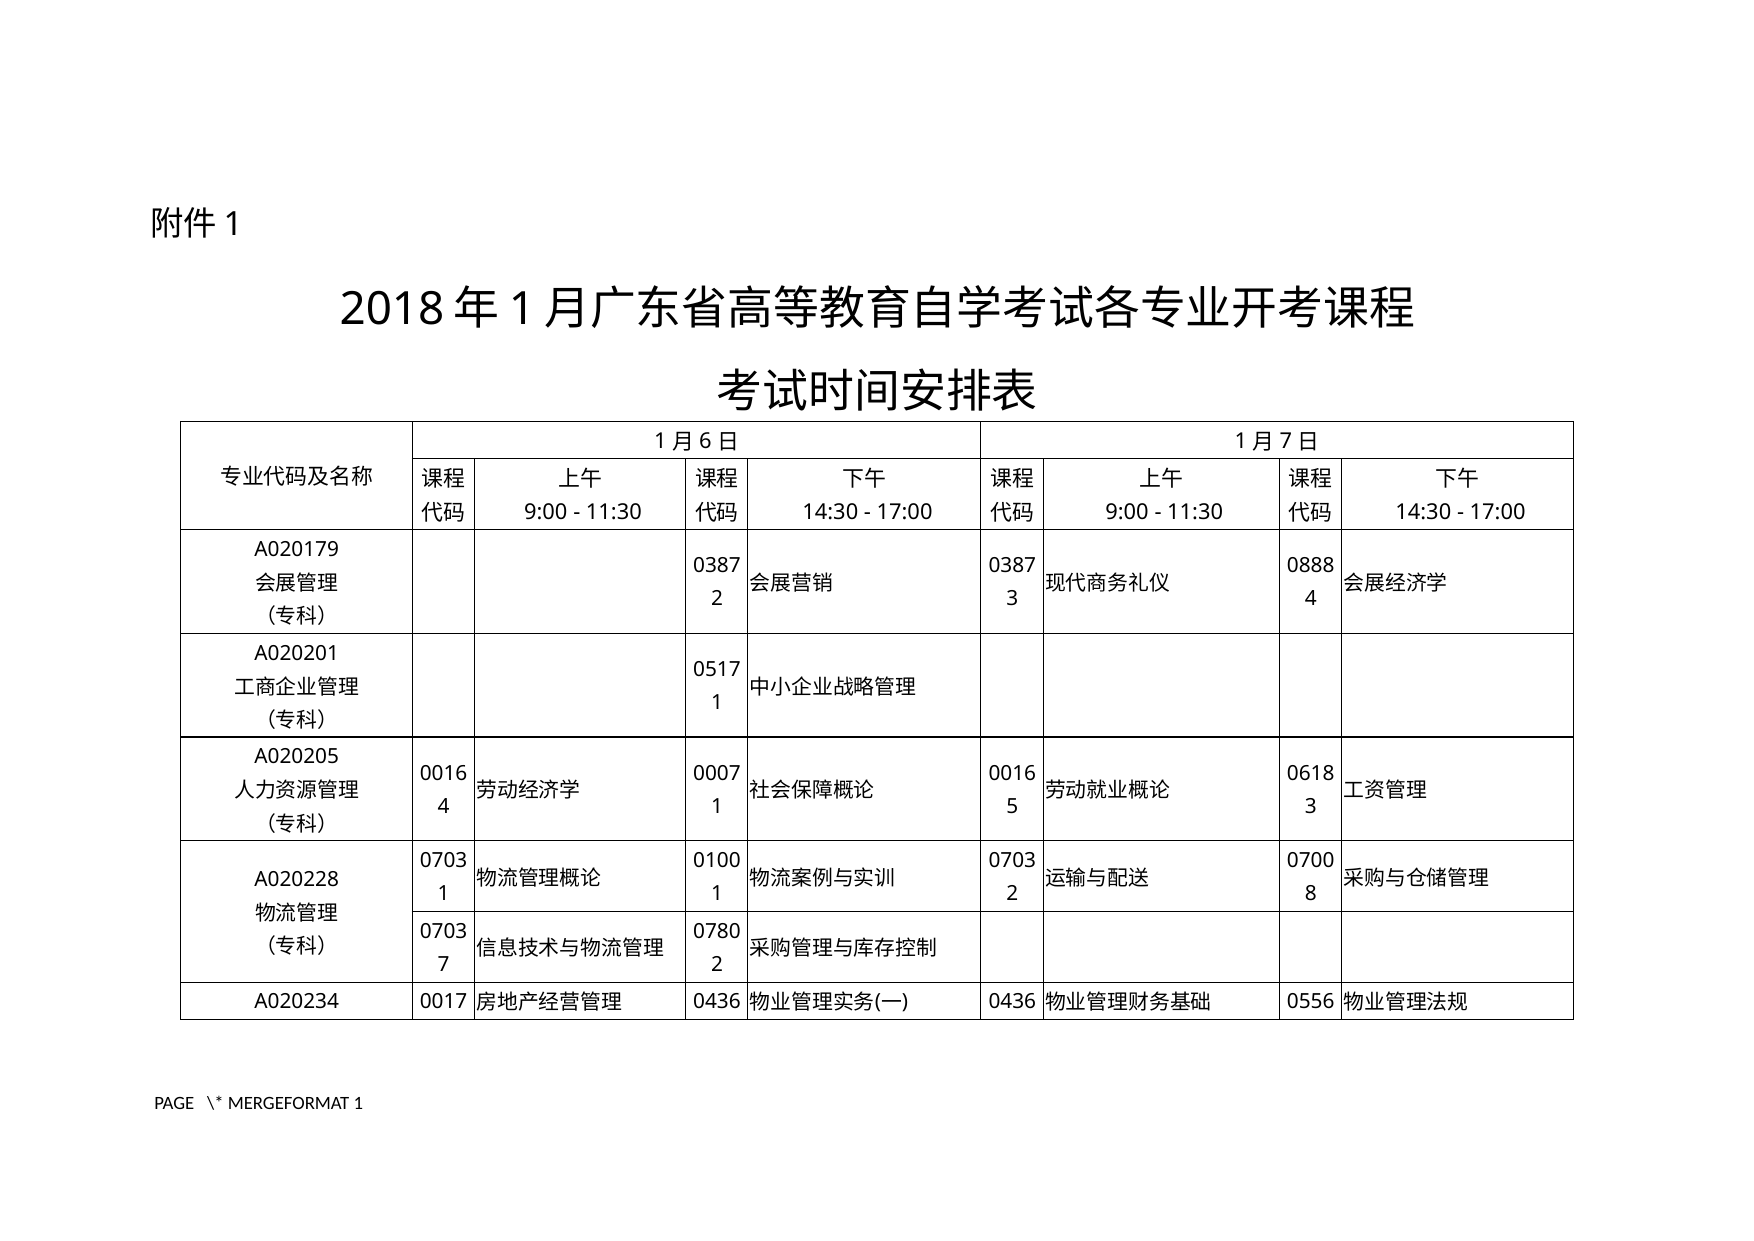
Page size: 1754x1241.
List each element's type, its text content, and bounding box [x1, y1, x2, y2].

table_cell 课程 代码 [686, 459, 747, 529]
table_cell 05565 [1280, 983, 1341, 1019]
table_cell 07008 [1280, 841, 1341, 911]
table_cell 03873 [981, 530, 1043, 633]
table_cell 会展营销 [748, 530, 980, 633]
table_cell 物流管理概论 [475, 841, 685, 911]
table_cell A020201 工商企业管理 （专科） [181, 634, 412, 736]
table_cell 01001 [686, 841, 747, 911]
table_cell [1342, 912, 1573, 982]
table_cell [413, 530, 474, 633]
table_header 专业代码及名称 [181, 422, 412, 529]
table_cell [1044, 634, 1279, 736]
table_cell [1280, 912, 1341, 982]
table_cell 会展经济学 [1342, 530, 1573, 633]
table_cell 06183 [1280, 738, 1341, 840]
table_cell 上午 9:00 - 11:30 [475, 459, 685, 529]
table_cell 信息技术与物流管理 [475, 912, 685, 982]
table_cell 05171 [686, 634, 747, 736]
table_cell 00172 [413, 983, 474, 1019]
table_cell 采购与仓储管理 [1342, 841, 1573, 911]
table_cell [981, 912, 1043, 982]
table_cell [981, 634, 1043, 736]
table_cell 物业管理实务(一) [748, 983, 980, 1019]
text 考试时间安排表 [150, 354, 1604, 421]
table_cell 课程 代码 [981, 459, 1043, 529]
table_cell 中小企业战略管理 [748, 634, 980, 736]
table_cell [413, 634, 474, 736]
table_cell 社会保障概论 [748, 738, 980, 840]
table_cell 物业管理法规 [1342, 983, 1573, 1019]
table_cell 房地产经营管理 [475, 983, 685, 1019]
table_cell 劳动经济学 [475, 738, 685, 840]
table_cell A020234 物业管理 （专科） [181, 983, 412, 1019]
table_cell A020179 会展管理 （专科） [181, 530, 412, 633]
table_cell 运输与配送 [1044, 841, 1279, 911]
table_cell 07032 [981, 841, 1043, 911]
table_cell [475, 530, 685, 633]
table_cell 03872 [686, 530, 747, 633]
table_cell 课程 代码 [413, 459, 474, 529]
table_cell 07037 [413, 912, 474, 982]
table_cell 07031 [413, 841, 474, 911]
table_cell 上午 9:00 - 11:30 [1044, 459, 1279, 529]
table_cell [1044, 912, 1279, 982]
table_cell [1342, 634, 1573, 736]
table_cell [1280, 634, 1341, 736]
table_header 1 月 7 日 [981, 422, 1573, 458]
table_cell 工资管理 [1342, 738, 1573, 840]
table_cell A020205 人力资源管理 （专科） [181, 738, 412, 840]
table_cell 采购管理与库存控制 [748, 912, 980, 982]
text 2018年1月广东省高等教育自学考试各专业开考课程 [150, 254, 1604, 354]
table_cell 04365 [981, 983, 1043, 1019]
table_cell 07802 [686, 912, 747, 982]
table_cell 劳动就业概论 [1044, 738, 1279, 840]
table_cell 现代商务礼仪 [1044, 530, 1279, 633]
table_cell [475, 634, 685, 736]
table_cell 00165 [981, 738, 1043, 840]
table_cell A020228 物流管理 （专科） [181, 841, 412, 982]
table_cell 物流案例与实训 [748, 841, 980, 911]
text 附件1 [150, 188, 1604, 254]
table_cell 04363 [686, 983, 747, 1019]
table_cell 08884 [1280, 530, 1341, 633]
table_cell 00164 [413, 738, 474, 840]
table_cell 00071 [686, 738, 747, 840]
table_cell 下午 14:30 - 17:00 [748, 459, 980, 529]
table_cell 物业管理财务基础 [1044, 983, 1279, 1019]
table_cell 课程 代码 [1280, 459, 1341, 529]
table_cell 下午 14:30 - 17:00 [1342, 459, 1573, 529]
table_header 1 月 6 日 [413, 422, 980, 458]
